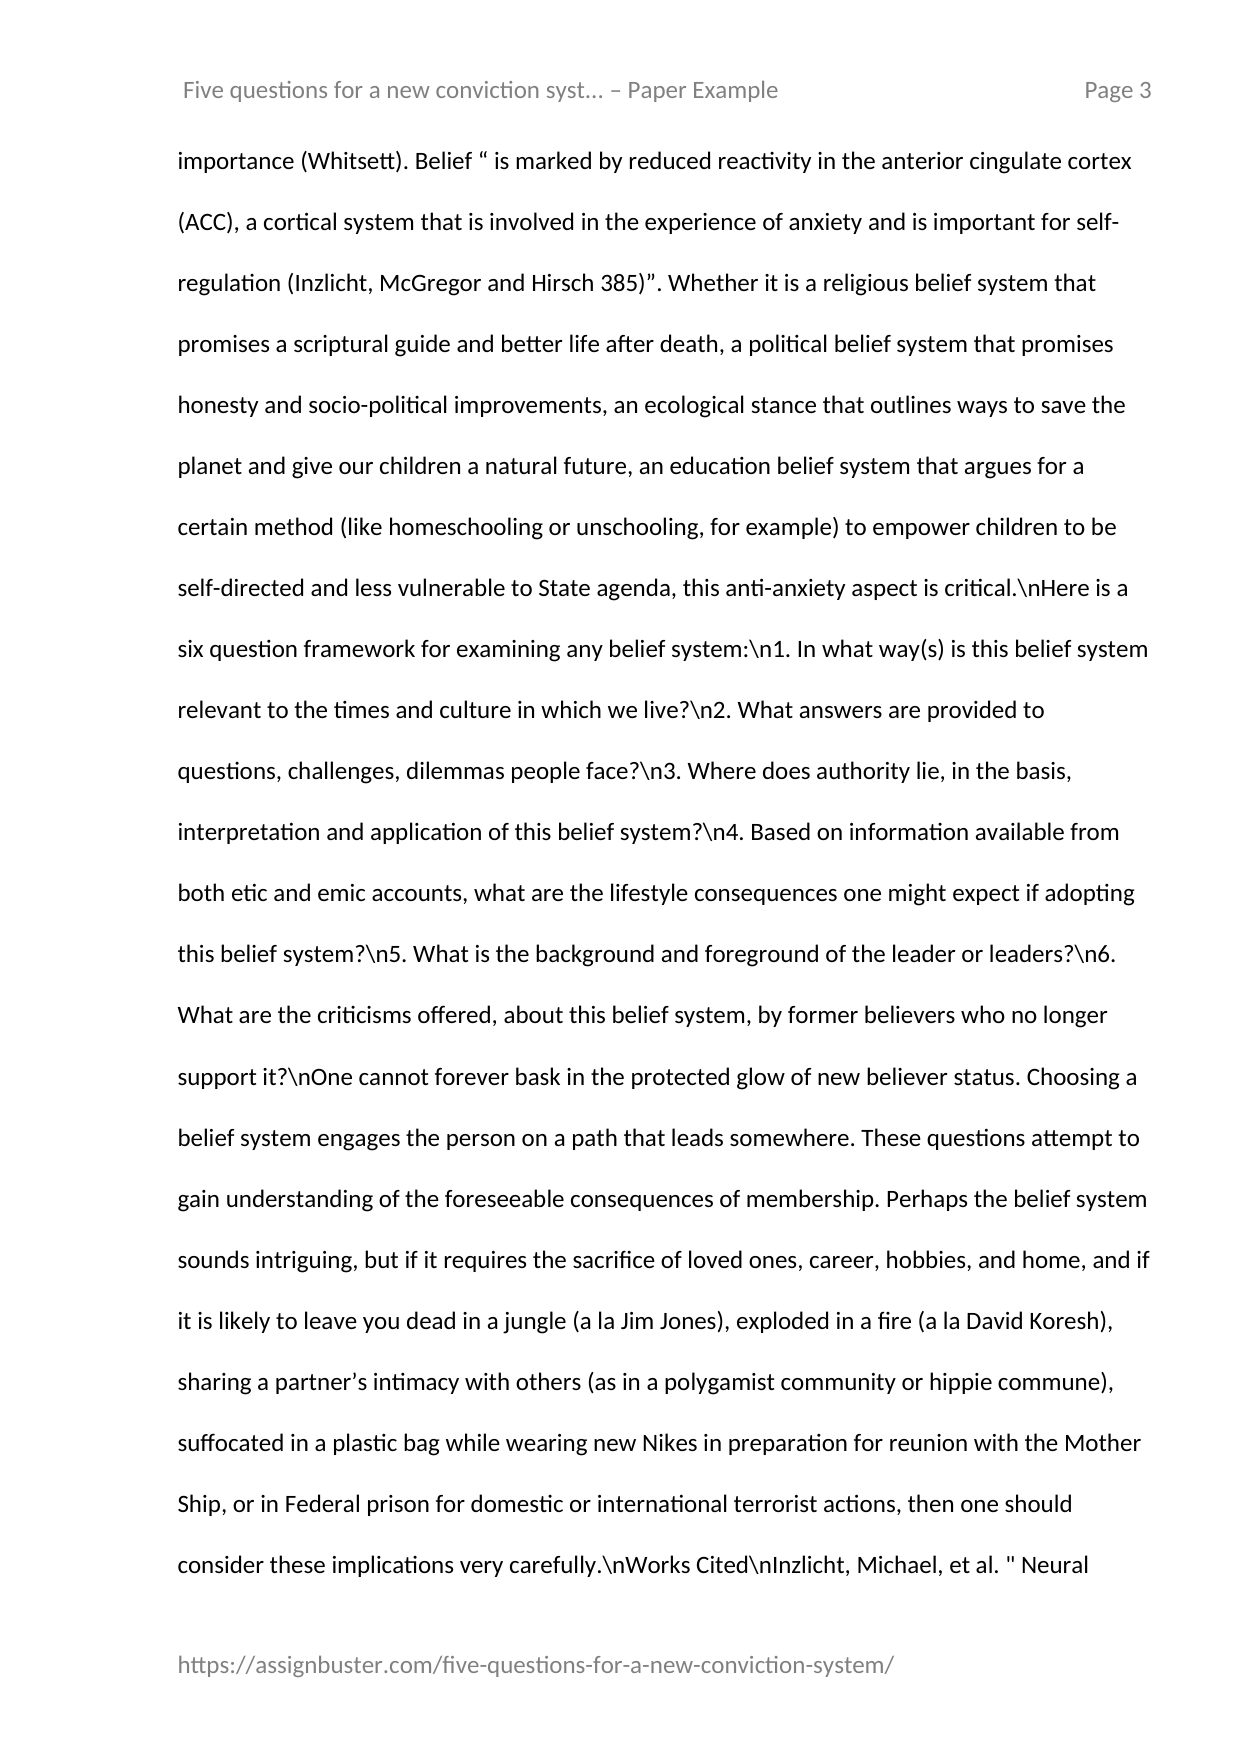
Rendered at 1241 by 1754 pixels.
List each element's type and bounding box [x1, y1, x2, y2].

text [177, 145, 1152, 1579]
